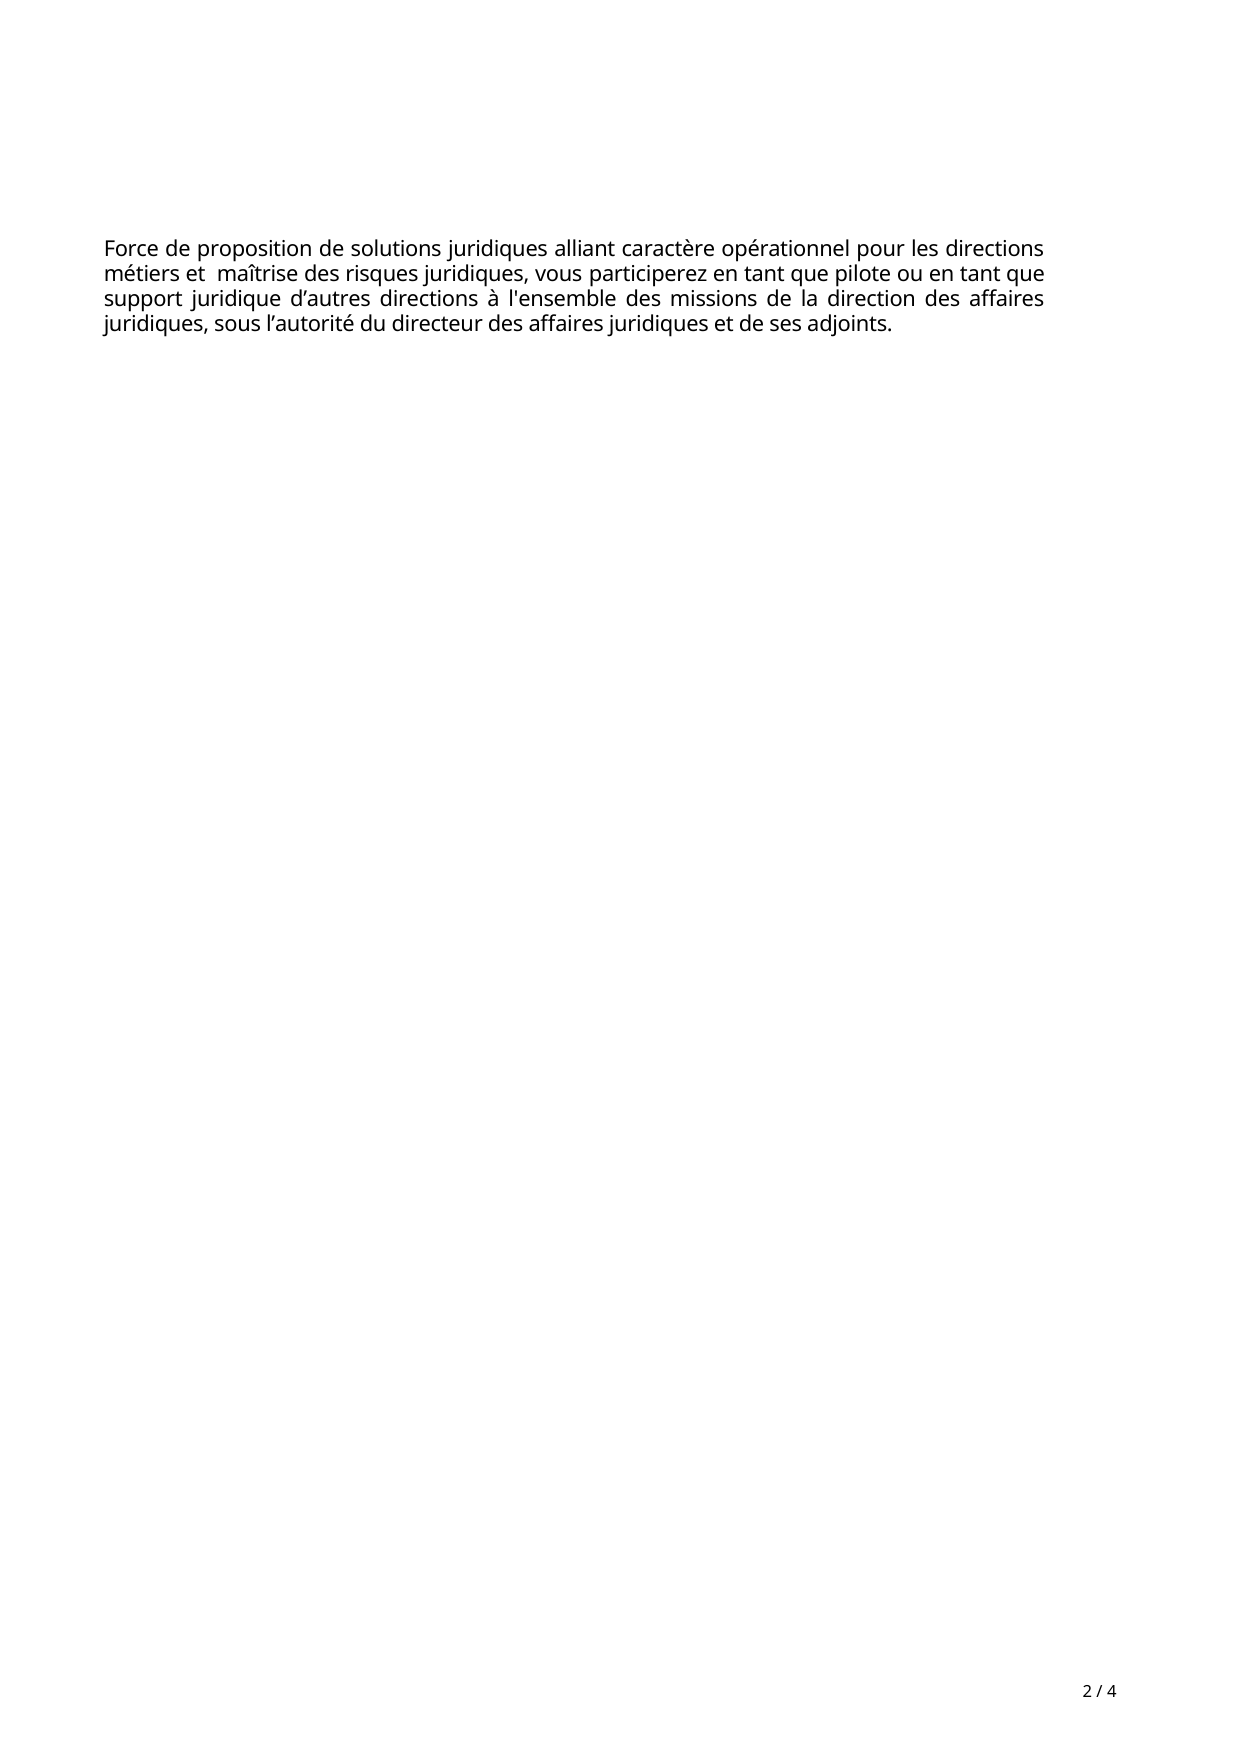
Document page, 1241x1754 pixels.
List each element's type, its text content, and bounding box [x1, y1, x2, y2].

text Force de proposition de solutions juridiques alliant caractère opérationnel pour les directions métiers et maîtrise des risques juridiques, vous participerez en tant que pilote ou en tant que support juridique d’autres directions à l'ensemble des missions de la direction des affaires juridiques, sous l’autorité du directeur des affaires juridiques et de ses adjoints. [103, 236, 1045, 336]
